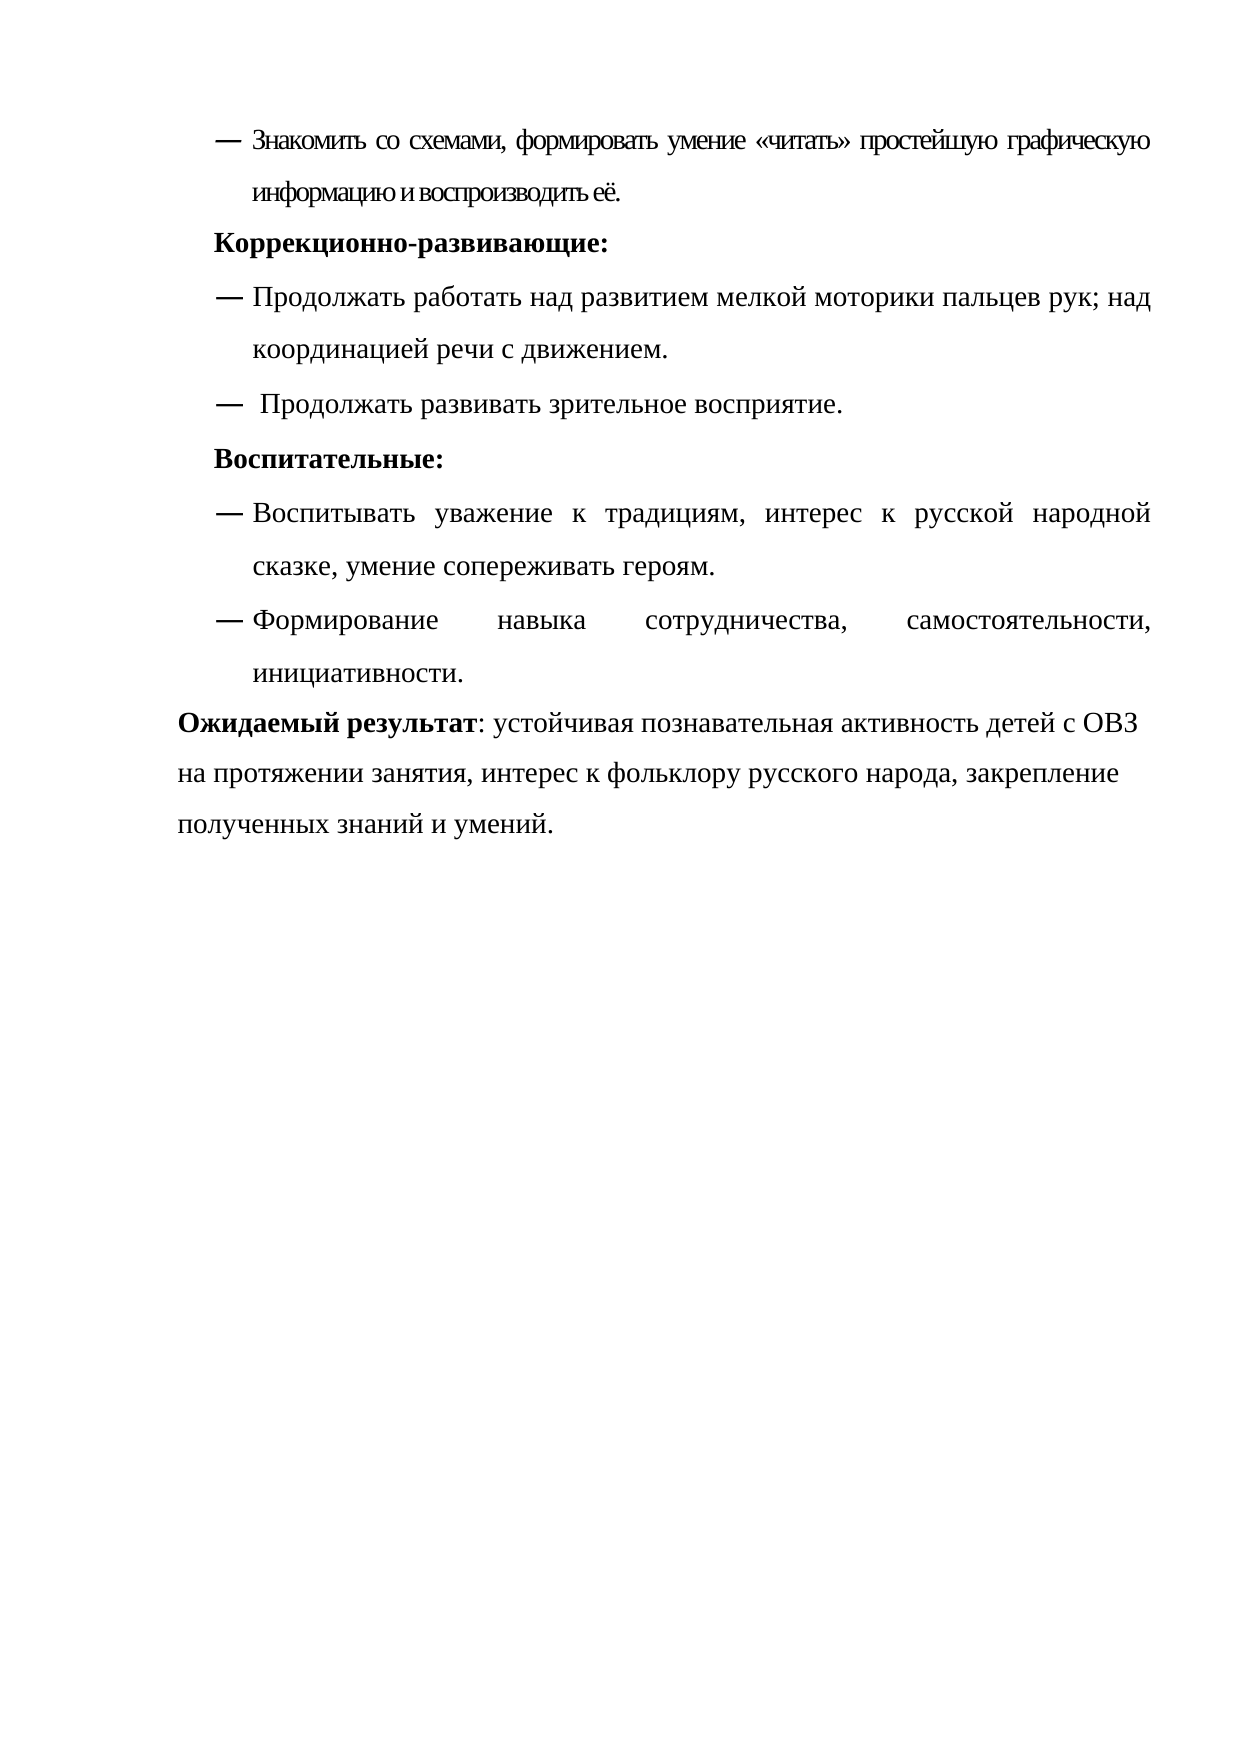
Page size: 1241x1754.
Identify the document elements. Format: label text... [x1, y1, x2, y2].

text Воспитательные: [177, 441, 1152, 475]
text Коррекционно-развивающие: [177, 225, 1152, 258]
list Формирование навыка сотрудничества, самостоятельности, инициативности. [215, 598, 1152, 688]
list Знакомить со схемами, формировать умение «читать» простейшую графическую информацию и воспроизводить её. [214, 118, 1152, 208]
text Ожидаемый результат: устойчивая познавательная активность детей с ОВЗ на протяжении занятия, интерес к фольклору русского народа, закрепление полученных знаний и умений. [177, 705, 1152, 839]
list Продолжать работать над развитием мелкой моторики пальцев рук; над координацией речи с движением. [215, 275, 1152, 365]
list Воспитывать уважение к традициям, интерес к русской народной сказке, умение сопереживать героям. [215, 492, 1152, 582]
list Продолжать развивать зрительное восприятие. [215, 382, 1152, 422]
